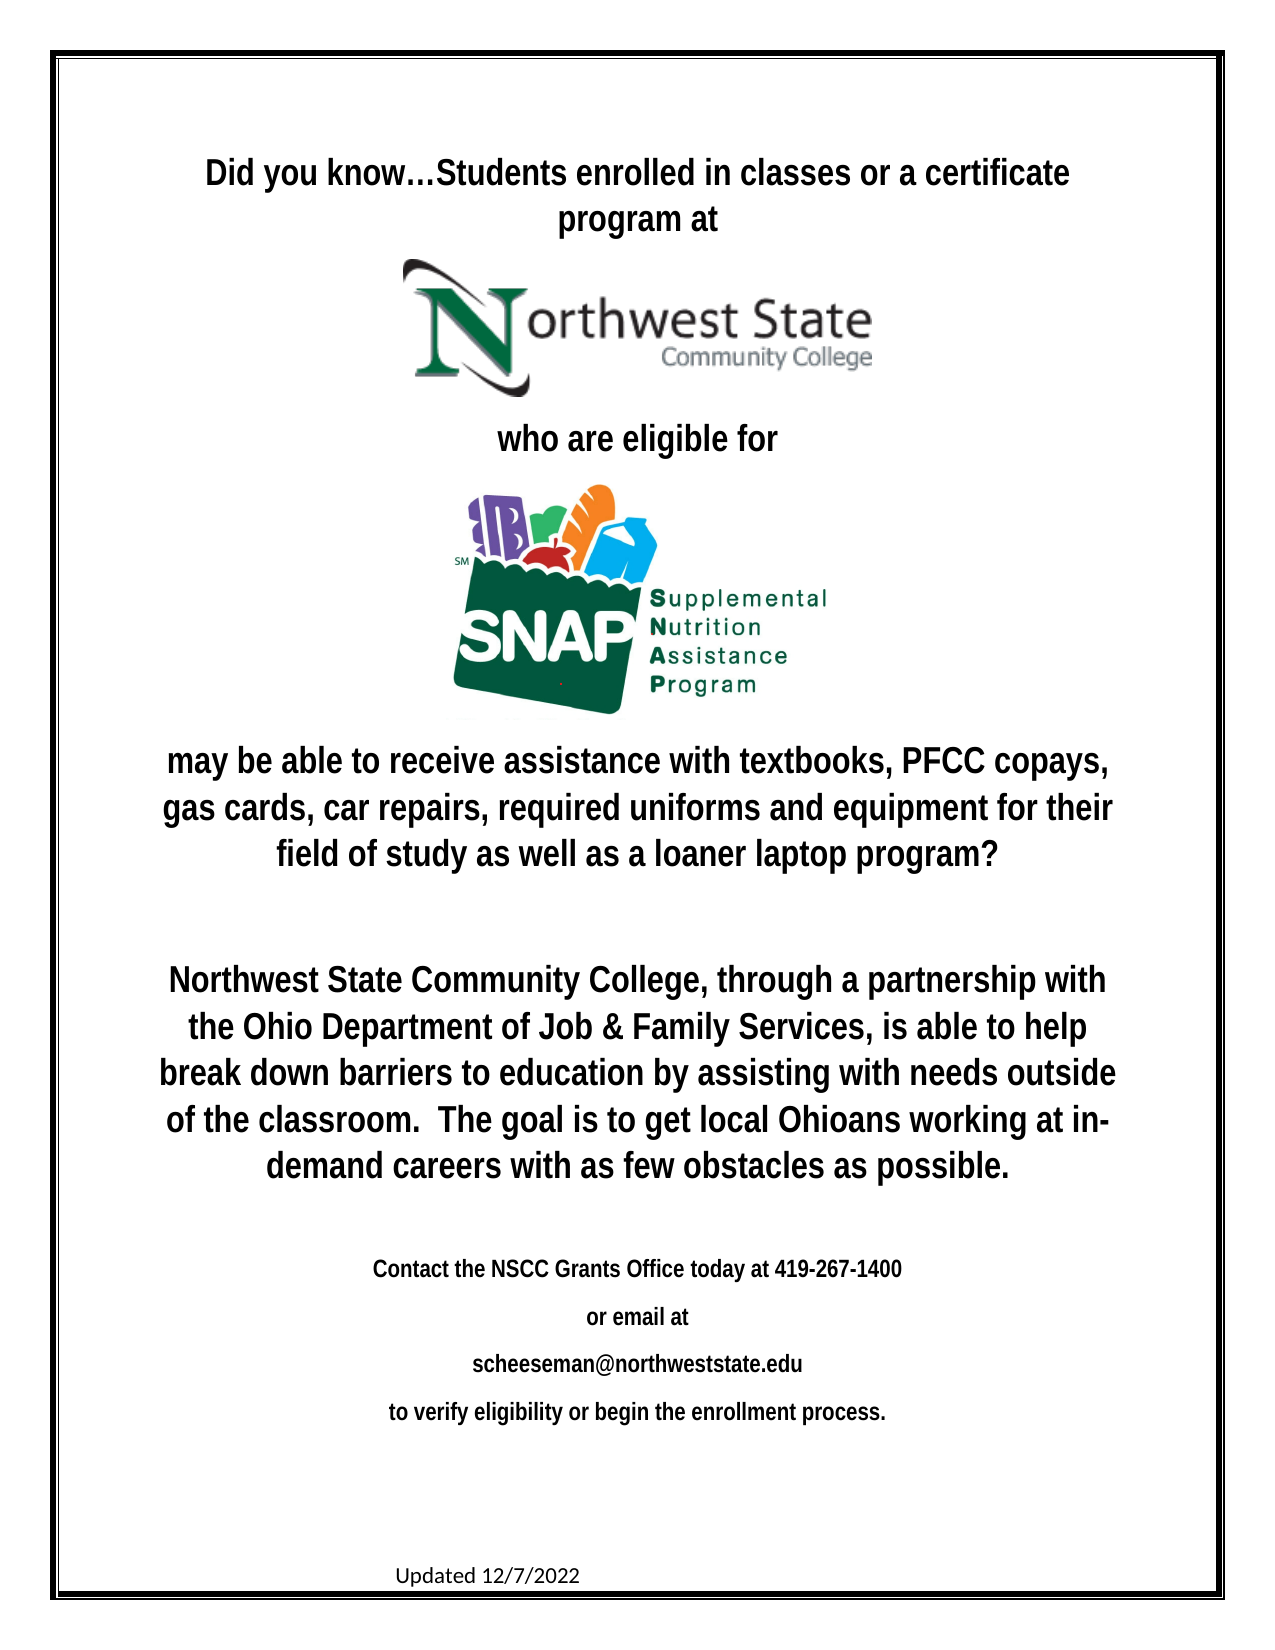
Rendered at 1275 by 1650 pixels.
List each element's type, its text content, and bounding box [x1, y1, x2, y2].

text Northwest State Community College, through a partnership with the Ohio Department of Job & Family Services, is able to help break down barriers to education by assisting with needs outside of the classroom. The goal is to get local Ohioans working at in-demand careers with as few obstacles as possible. [150, 958, 1125, 1187]
text scheeseman@northweststate.edu [150, 1349, 1125, 1378]
picture [403, 259, 872, 397]
text Did you know…Students enrolled in classes or a certificate program at [150, 150, 1125, 239]
text who are eligible for [150, 416, 1125, 459]
text Contact the NSCC Grants Office today at 419-267-1400 [150, 1254, 1125, 1283]
text to verify eligibility or begin the enrollment process. [150, 1397, 1125, 1426]
text may be able to receive assistance with textbooks, PFCC copays, gas cards, car repairs, required uniforms and equipment for their field of study as well as a loaner laptop program? [150, 738, 1125, 874]
text or email at [150, 1302, 1125, 1331]
picture [445, 479, 830, 720]
